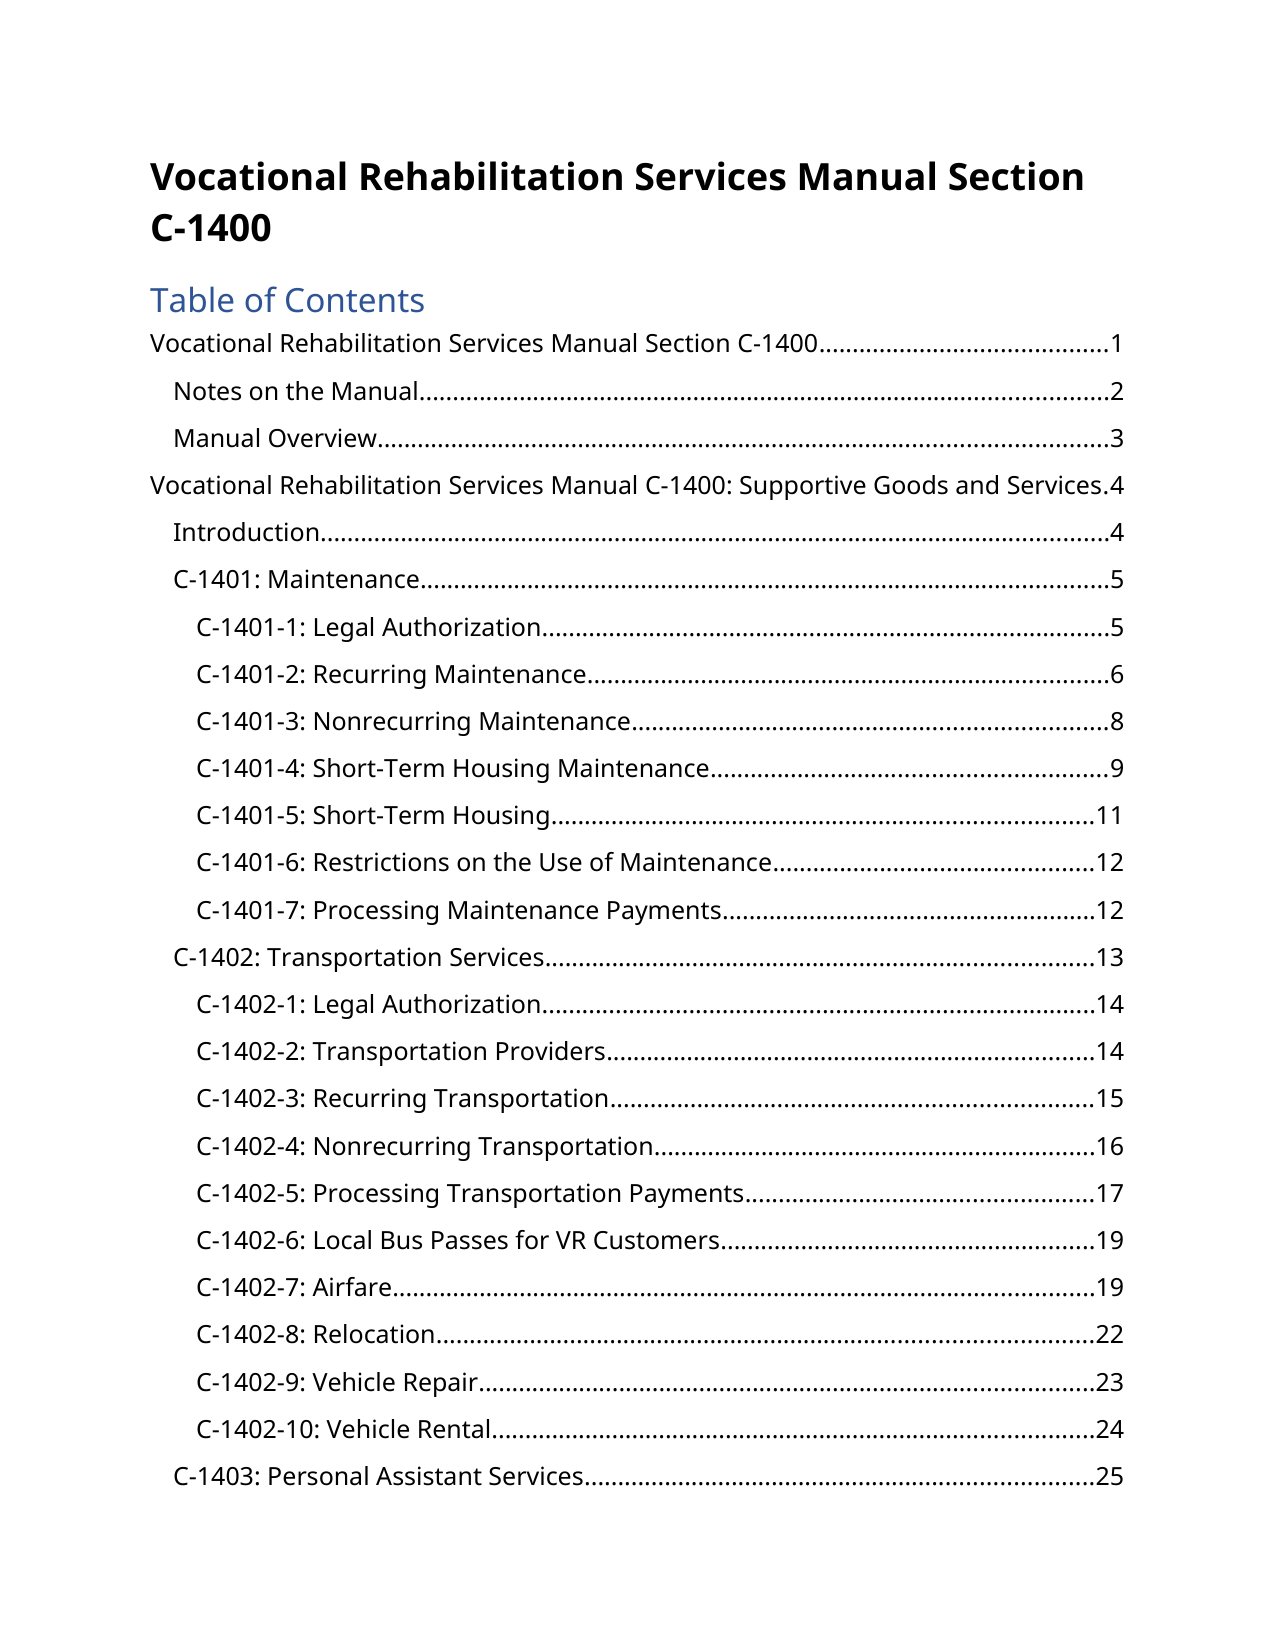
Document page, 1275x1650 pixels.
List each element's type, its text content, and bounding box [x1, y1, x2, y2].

subtitle Vocational Rehabilitation Services Manual Section C-1400 [150, 150, 1125, 252]
